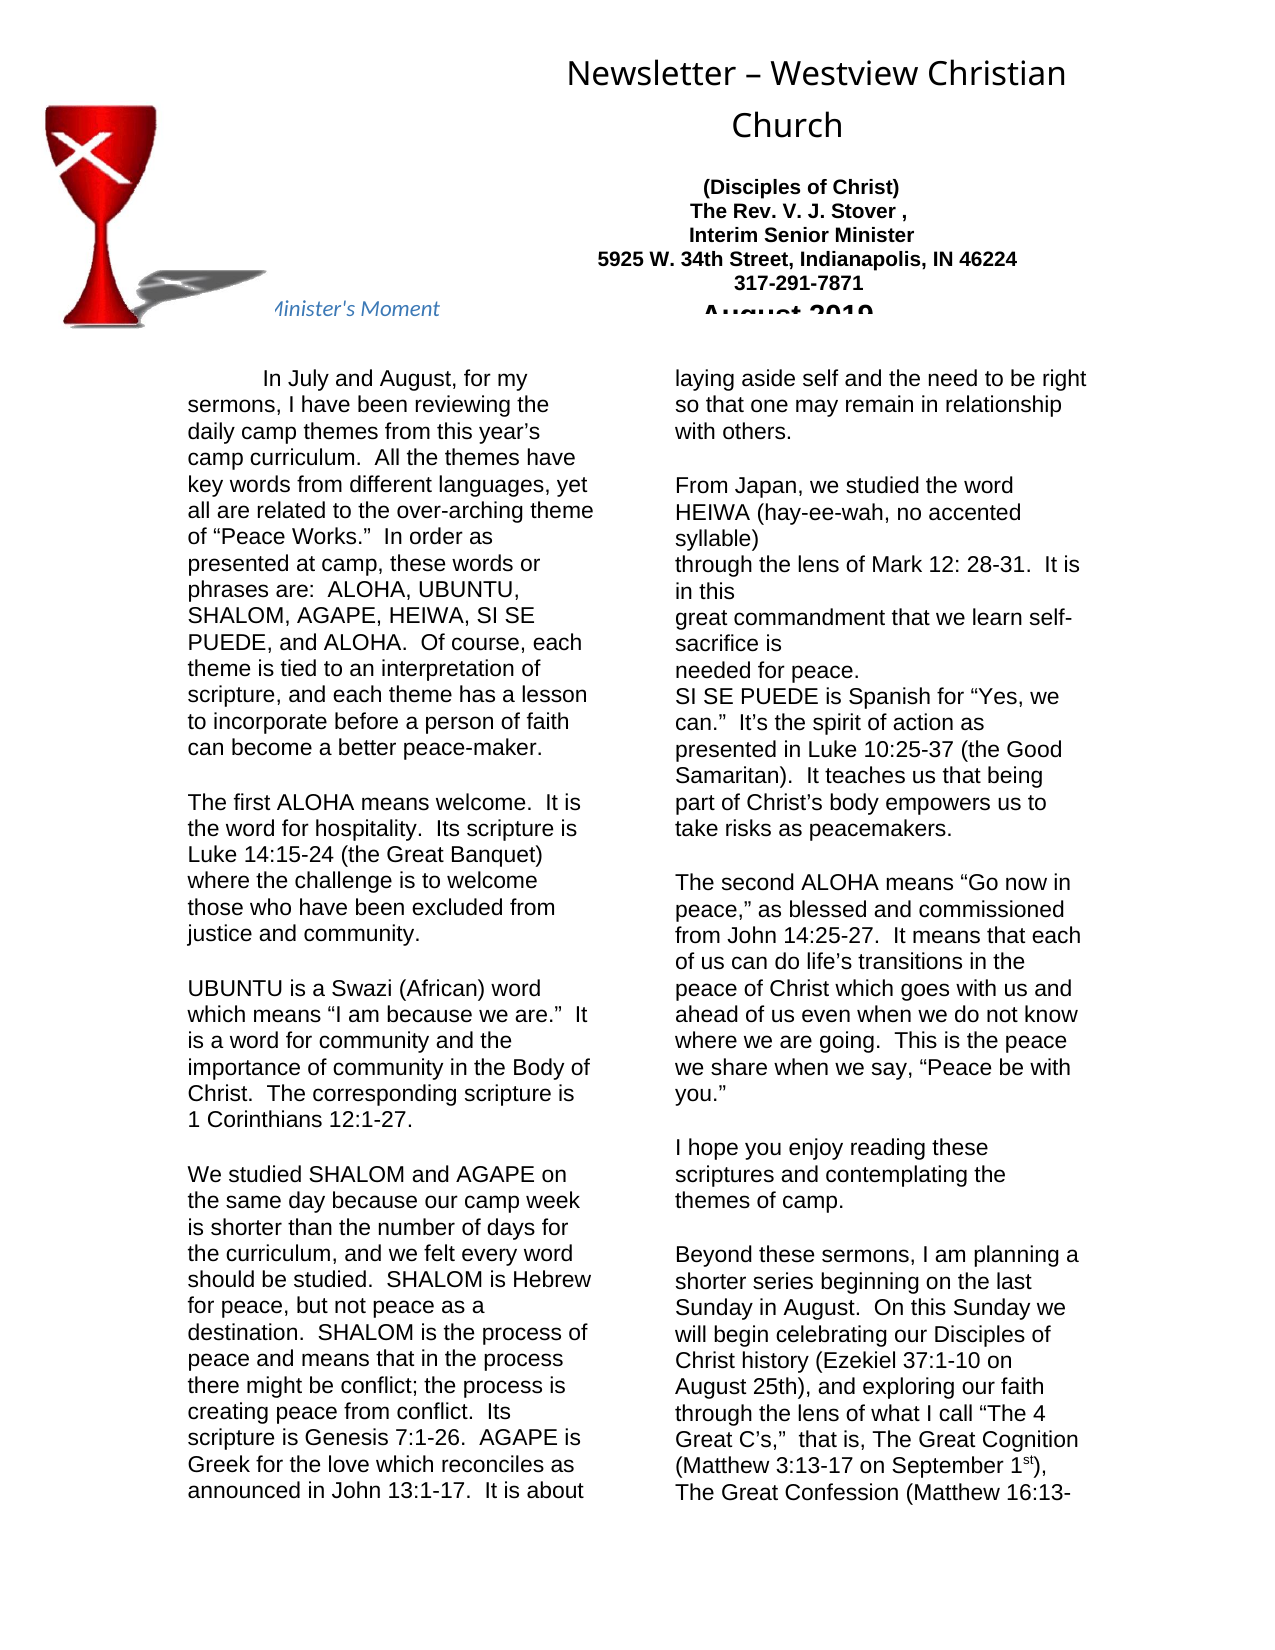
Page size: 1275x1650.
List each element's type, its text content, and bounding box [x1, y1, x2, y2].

text We studied SHALOM and AGAPE on the same day because our camp week is shorter than the number of days for the curriculum, and we felt every word should be studied. SHALOM is Hebrew for peace, but not peace as a destination. SHALOM is the process of peace and means that in the process there might be conflict; the process is creating peace from conflict. Its scripture is Genesis 7:1-26. AGAPE is Greek for the love which reconciles as announced in John 13:1-17. It is about laying aside self and the need to be right so that one may remain in relationship with others. [187, 1161, 600, 1503]
text The second ALOHA means “Go now in peace,” as blessed and commissioned from John 14:25-27. It means that each of us can do life’s transitions in the peace of Christ which goes with us and ahead of us even when we do not know where we are going. This is the peace we share when we say, “Peace be with you.” [675, 869, 1087, 1106]
text 1 Corinthians 12:1-27. [187, 1106, 600, 1133]
text SI SE PUEDE is Spanish for “Yes, we can.” It’s the spirit of action as presented in Luke 10:25-37 (the Good Samaritan). It teaches us that being part of Christ’s body empowers us to take risks as peacemakers. [675, 683, 1087, 841]
picture [41, 100, 275, 329]
text UBUNTU is a Swazi (African) word which means “I am because we are.” It is a word for community and the importance of community in the Body of Christ. The corresponding scripture is [187, 974, 600, 1106]
text I hope you enjoy reading these scriptures and contemplating the themes of camp. [675, 1134, 1087, 1213]
text From Japan, we studied the word [675, 472, 1087, 498]
text great commandment that we learn self-sacrifice is [675, 604, 1087, 657]
text HEIWA (hay-ee-wah, no accented syllable) [675, 498, 1087, 551]
text The first ALOHA means welcome. It is the word for hospitality. Its scripture is Luke 14:15-24 (the Great Banquet) where the challenge is to welcome those who have been excluded from justice and community. [187, 788, 600, 947]
text needed for peace. [675, 657, 1087, 683]
text through the lens of Mark 12: 28-31. It is in this [675, 551, 1087, 604]
text In July and August, for my sermons, I have been reviewing the daily camp themes from this year’s camp curriculum. All the themes have key words from different languages, yet all are related to the over-arching theme of “Peace Works.” In order as presented at camp, these words or phrases are: ALOHA, UBUNTU, SHALOM, AGAPE, HEIWA, SI SE PUEDE, and ALOHA. Of course, each theme is tied to an interpretation of scripture, and each theme has a lesson to incorporate before a person of faith can become a better peace-maker. [187, 365, 600, 760]
